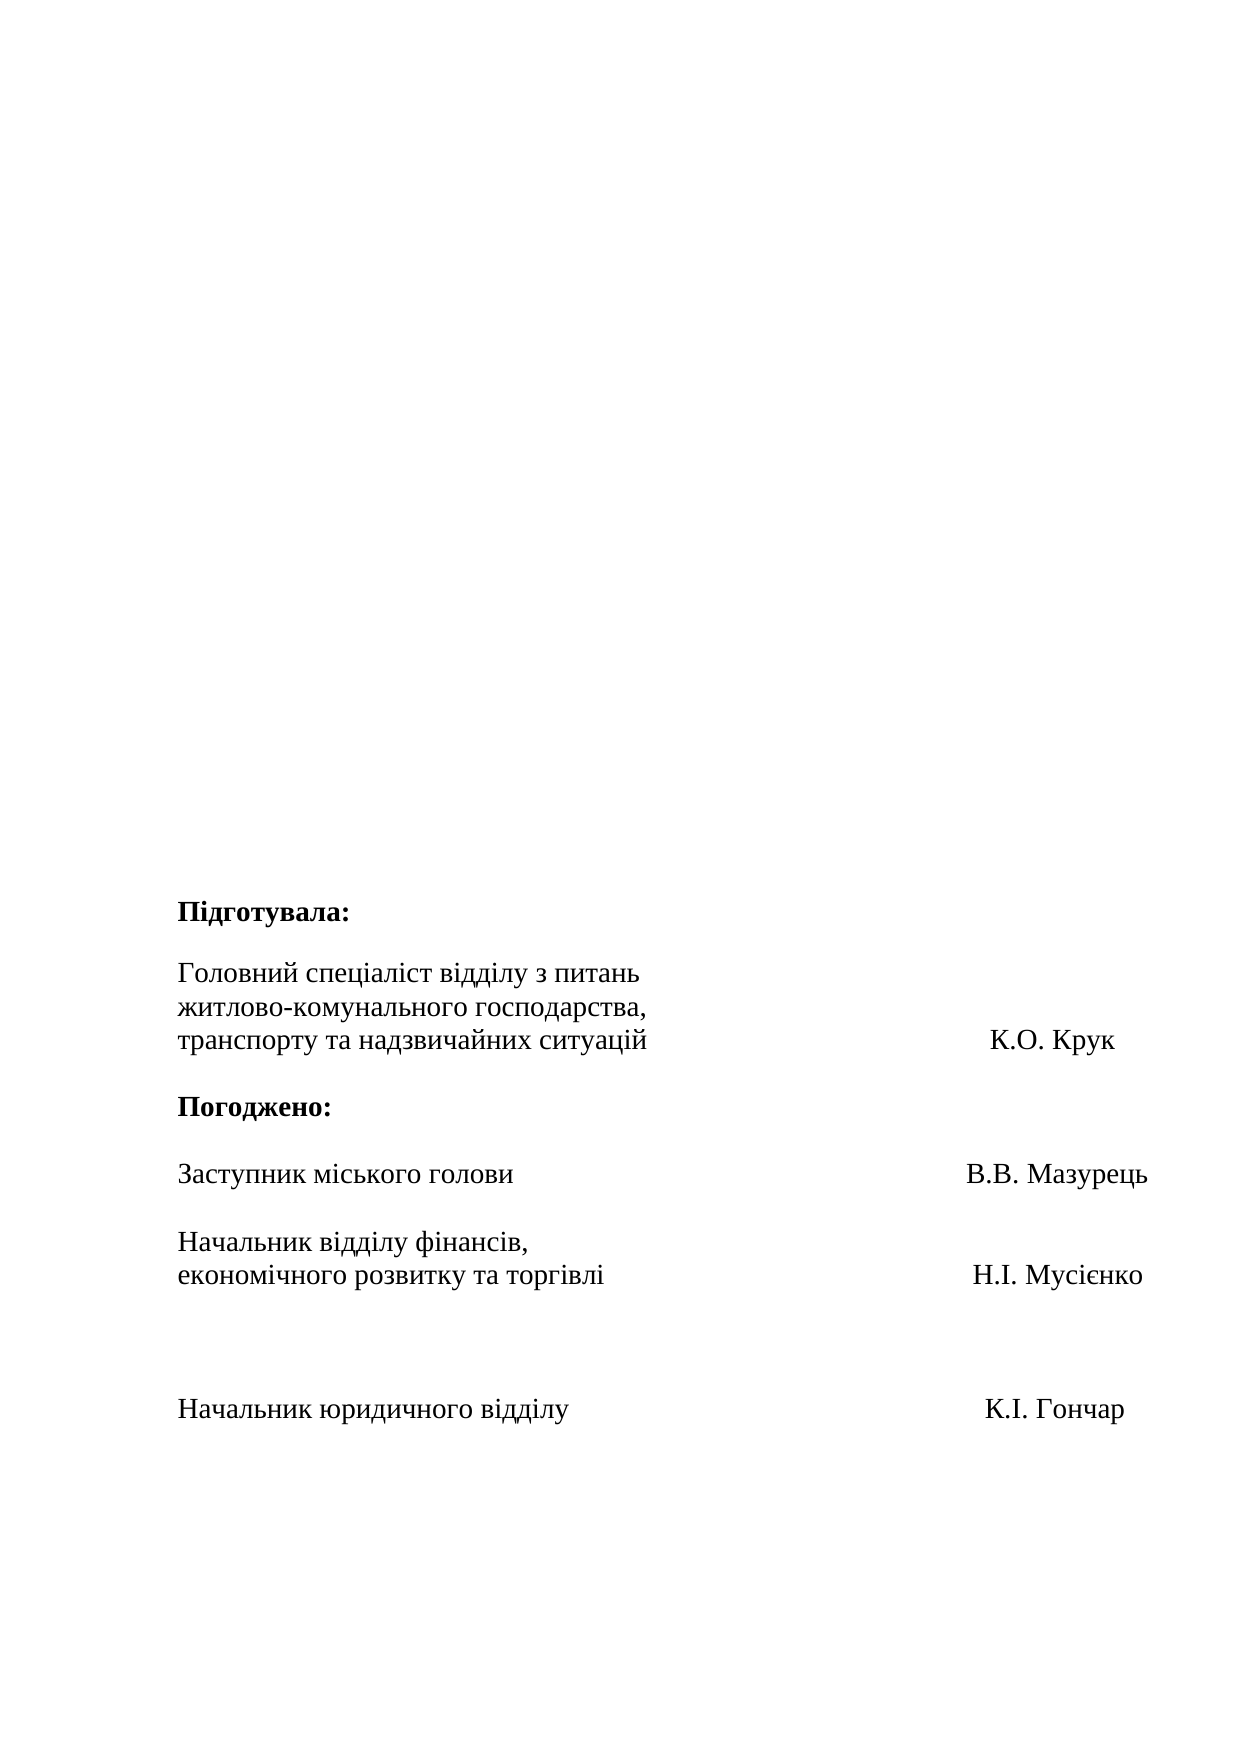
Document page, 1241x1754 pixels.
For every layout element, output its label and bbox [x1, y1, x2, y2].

table_cell [166, 44, 1179, 1743]
